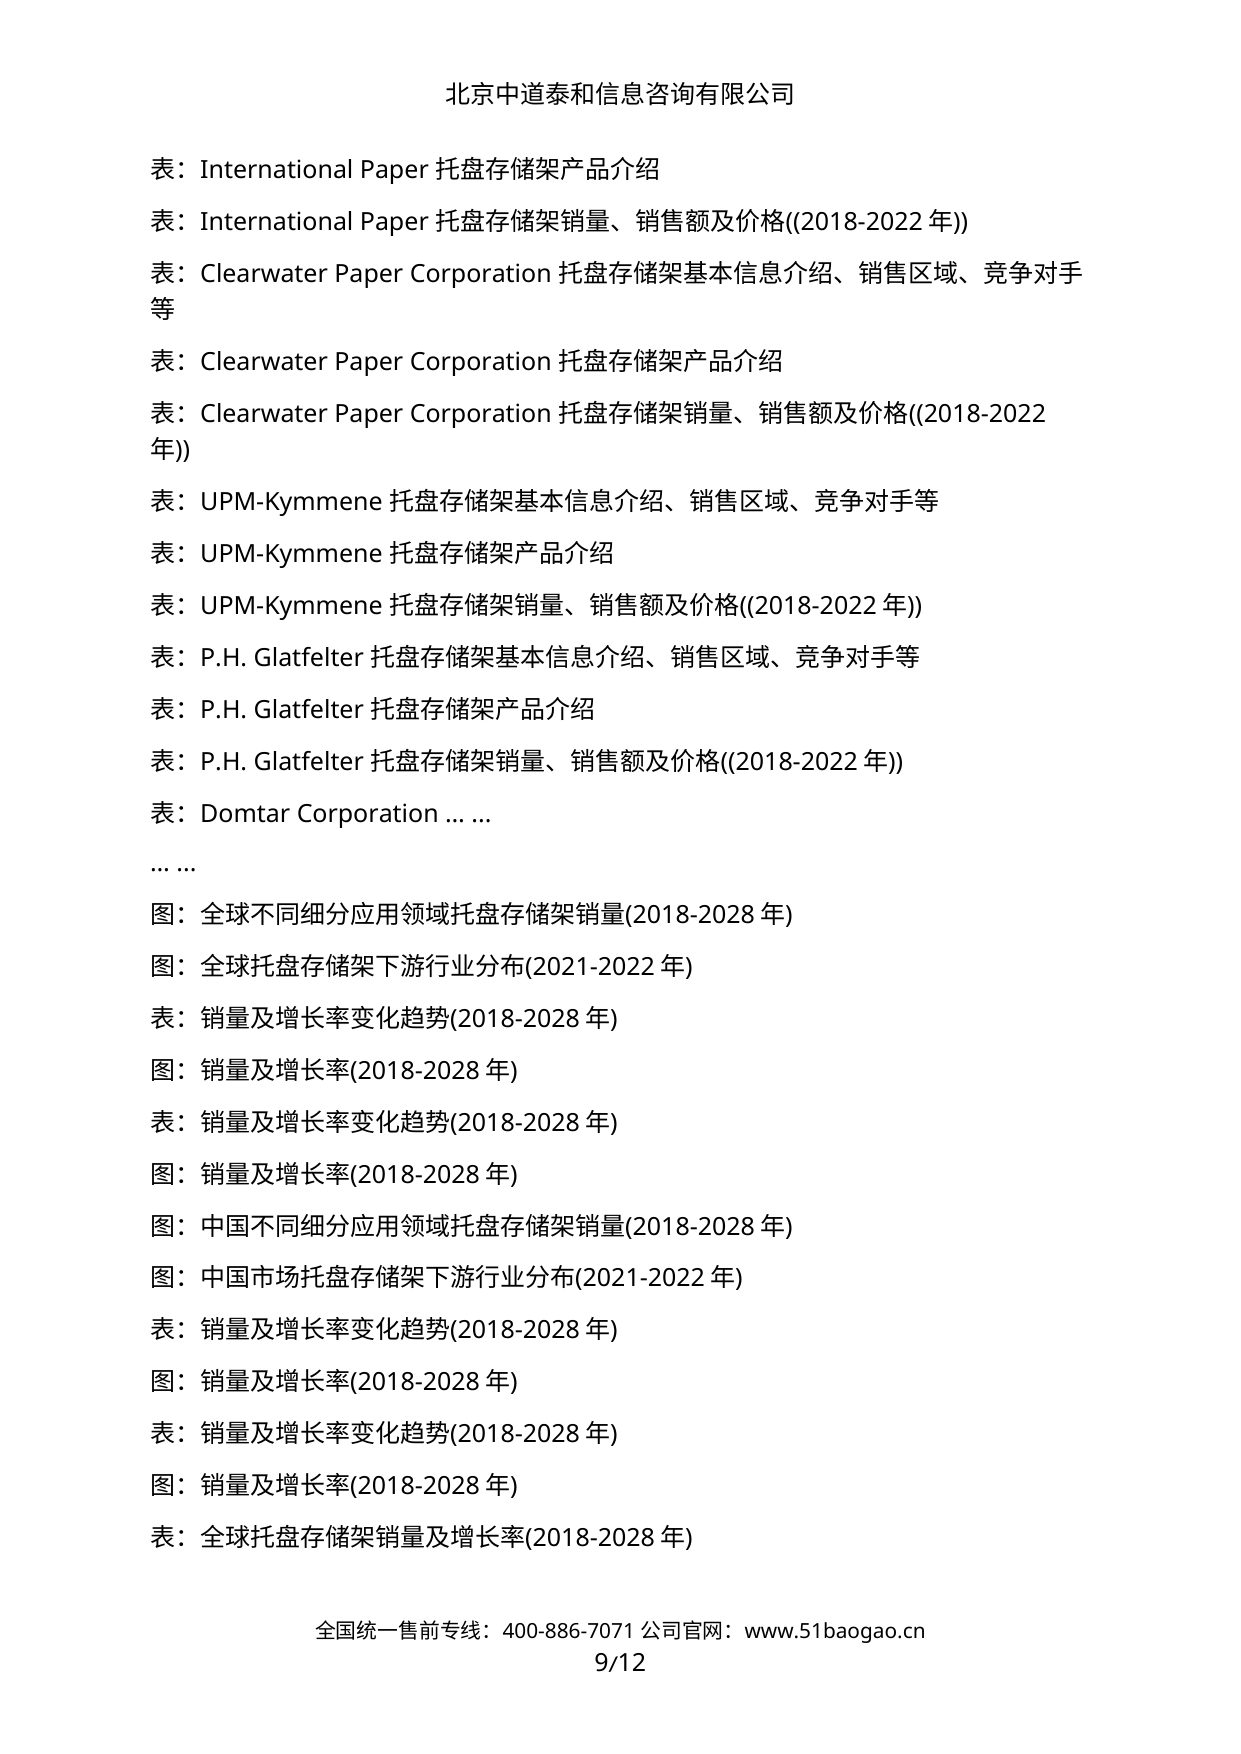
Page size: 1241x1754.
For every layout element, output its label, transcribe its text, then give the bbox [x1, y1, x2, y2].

text 表：销量及增长率变化趋势(2018-2028年) [150, 1310, 1090, 1346]
text 表：全球托盘存储架销量及增长率(2018-2028年) [150, 1517, 1090, 1553]
text 表：销量及增长率变化趋势(2018-2028年) [150, 1102, 1090, 1138]
text 表：UPM-Kymmene 托盘存储架产品介绍 [150, 534, 1090, 570]
text 表：UPM-Kymmene 托盘存储架销量、销售额及价格((2018-2022年)) [150, 586, 1090, 622]
text 表：P.H. Glatfelter 托盘存储架基本信息介绍、销售区域、竞争对手等 [150, 637, 1090, 674]
text 表：Clearwater Paper Corporation 托盘存储架销量、销售额及价格((2018-2022年)) [150, 394, 1090, 466]
text 表：P.H. Glatfelter 托盘存储架产品介绍 [150, 689, 1090, 726]
text 表：销量及增长率变化趋势(2018-2028年) [150, 998, 1090, 1035]
text 图：销量及增长率(2018-2028年) [150, 1050, 1090, 1087]
text 图：中国市场托盘存储架下游行业分布(2021-2022年) [150, 1258, 1090, 1294]
text 表：UPM-Kymmene 托盘存储架基本信息介绍、销售区域、竞争对手等 [150, 482, 1090, 518]
text 表：Clearwater Paper Corporation 托盘存储架基本信息介绍、销售区域、竞争对手等 [150, 254, 1090, 326]
text 表：International Paper 托盘存储架产品介绍 [150, 150, 1090, 186]
text 图：销量及增长率(2018-2028年) [150, 1362, 1090, 1398]
text 图：全球不同细分应用领域托盘存储架销量(2018-2028年) [150, 895, 1090, 931]
text 表：P.H. Glatfelter 托盘存储架销量、销售额及价格((2018-2022年)) [150, 741, 1090, 777]
text 图：全球托盘存储架下游行业分布(2021-2022年) [150, 947, 1090, 983]
text 表：Domtar Corporation … ... [150, 793, 1090, 829]
text … ... [150, 845, 1090, 879]
text 表：销量及增长率变化趋势(2018-2028年) [150, 1413, 1090, 1450]
text 表：International Paper 托盘存储架销量、销售额及价格((2018-2022年)) [150, 202, 1090, 238]
text 图：销量及增长率(2018-2028年) [150, 1465, 1090, 1502]
text 图：销量及增长率(2018-2028年) [150, 1154, 1090, 1190]
text 图：中国不同细分应用领域托盘存储架销量(2018-2028年) [150, 1206, 1090, 1242]
text 表：Clearwater Paper Corporation 托盘存储架产品介绍 [150, 342, 1090, 378]
